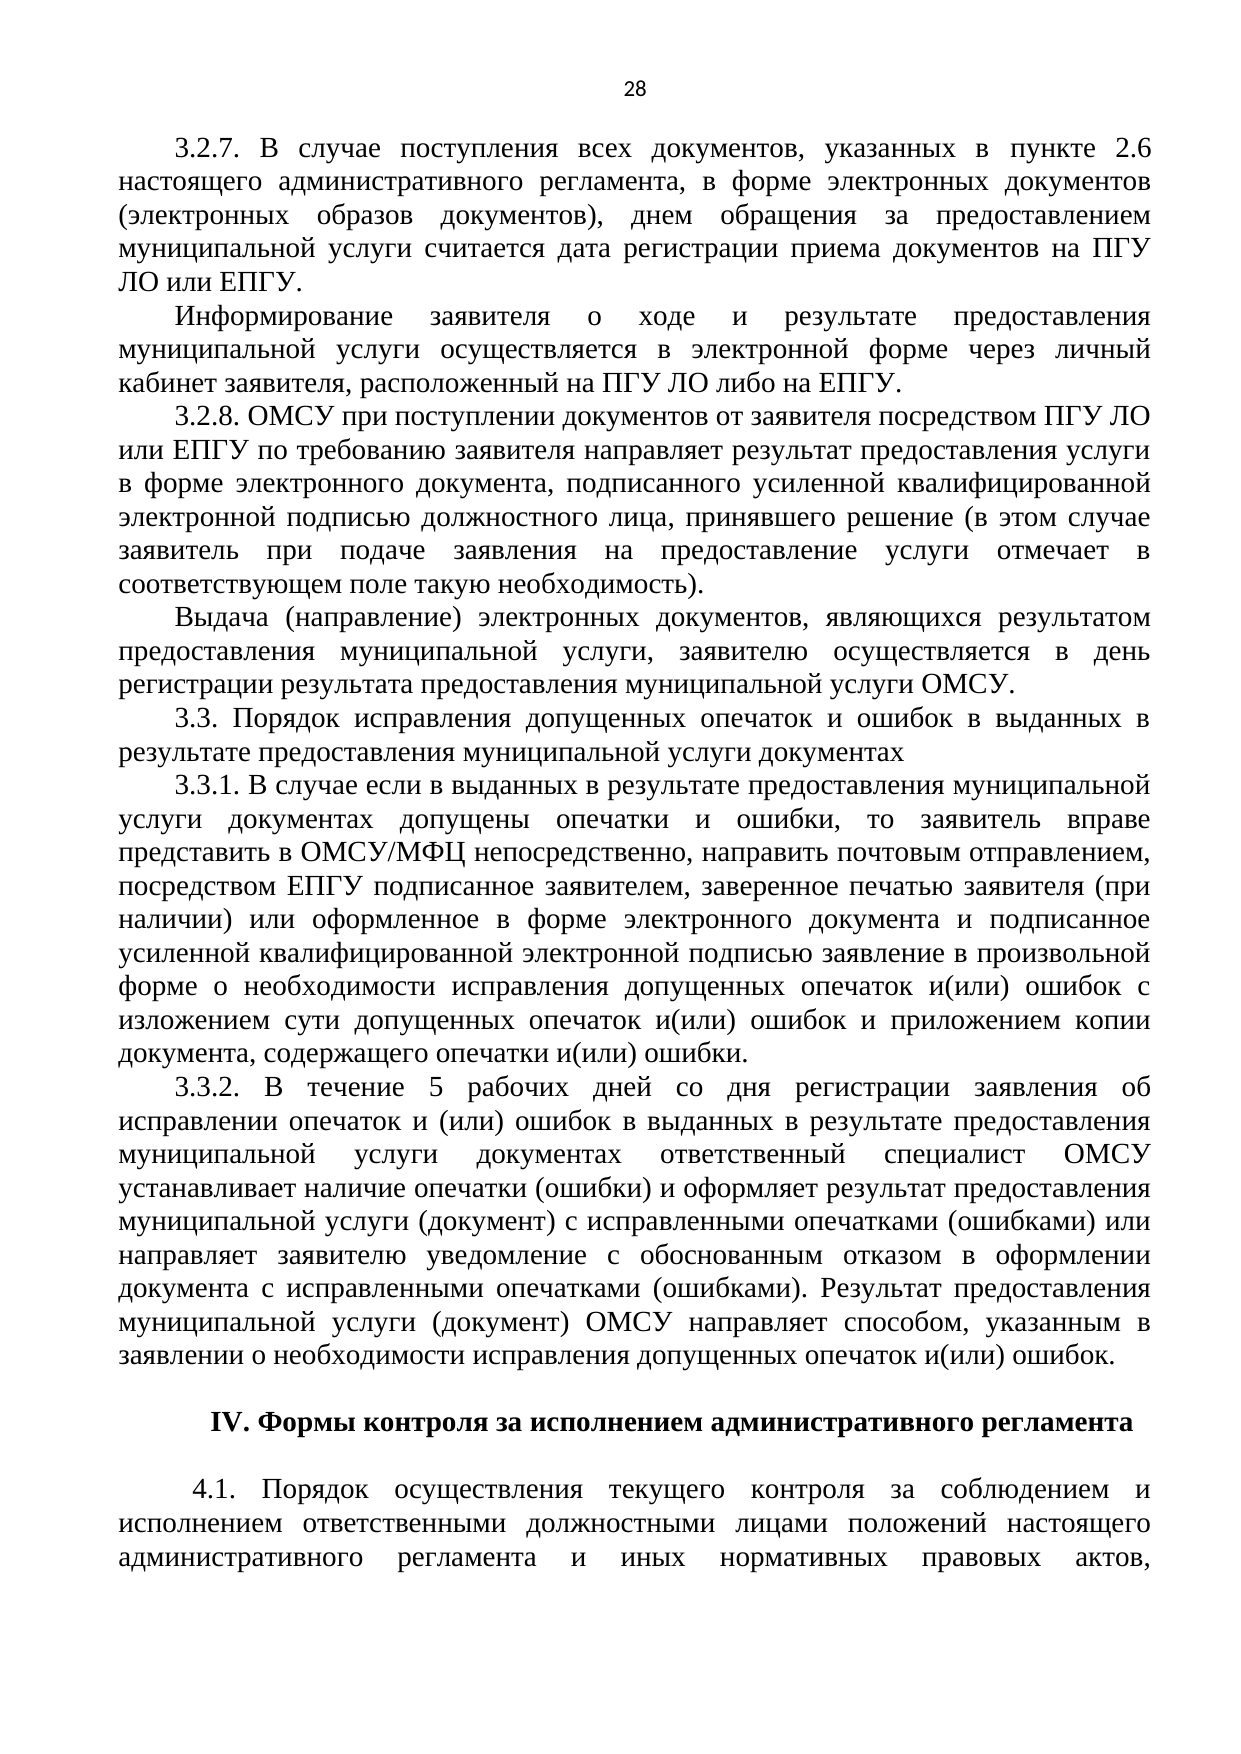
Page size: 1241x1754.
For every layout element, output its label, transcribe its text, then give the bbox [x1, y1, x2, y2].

text 3.3. Порядок исправления допущенных опечаток и ошибок в выданных в результате предоставления муниципальной услуги документах [118, 700, 1152, 767]
text IV. Формы контроля за исполнением административного регламента [118, 1404, 1152, 1438]
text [118, 1472, 1152, 1572]
text 3.2.7. В случае поступления всех документов, указанных в пункте 2.6 настоящего административного регламента, в форме электронных документов (электронных образов документов), днем обращения за предоставлением муниципальной услуги считается дата регистрации приема документов на ПГУ ЛО или ЕПГУ. [118, 130, 1152, 298]
text Выдача (направление) электронных документов, являющихся результатом предоставления муниципальной услуги, заявителю осуществляется в день регистрации результата предоставления муниципальной услуги ОМСУ. [118, 599, 1152, 700]
text 3.2.8. ОМСУ при поступлении документов от заявителя посредством ПГУ ЛО или ЕПГУ по требованию заявителя направляет результат предоставления услуги в форме электронного документа, подписанного усиленной квалифицированной электронной подписью должностного лица, принявшего решение (в этом случае заявитель при подаче заявления на предоставление услуги отмечает в соответствующем поле такую необходимость). [118, 398, 1152, 599]
text 3.3.1. В случае если в выданных в результате предоставления муниципальной услуги документах допущены опечатки и ошибки, то заявитель вправе представить в ОМСУ/МФЦ непосредственно, направить почтовым отправлением, посредством ЕПГУ подписанное заявителем, заверенное печатью заявителя (при наличии) или оформленное в форме электронного документа и подписанное усиленной квалифицированной электронной подписью заявление в произвольной форме о необходимости исправления допущенных опечаток и(или) ошибок с изложением сути допущенных опечаток и(или) ошибок и приложением копии документа, содержащего опечатки и(или) ошибки. [118, 767, 1152, 1069]
text 3.3.2. В течение 5 рабочих дней со дня регистрации заявления об исправлении опечаток и (или) ошибок в выданных в результате предоставления муниципальной услуги документах ответственный специалист ОМСУ устанавливает наличие опечатки (ошибки) и оформляет результат предоставления муниципальной услуги (документ) с исправленными опечатками (ошибками) или направляет заявителю уведомление с обоснованным отказом в оформлении документа с исправленными опечатками (ошибками). Результат предоставления муниципальной услуги (документ) ОМСУ направляет способом, указанным в заявлении о необходимости исправления допущенных опечаток и(или) ошибок. [118, 1069, 1152, 1371]
text Информирование заявителя о ходе и результате предоставления муниципальной услуги осуществляется в электронной форме через личный кабинет заявителя, расположенный на ПГУ ЛО либо на ЕПГУ. [118, 298, 1152, 398]
